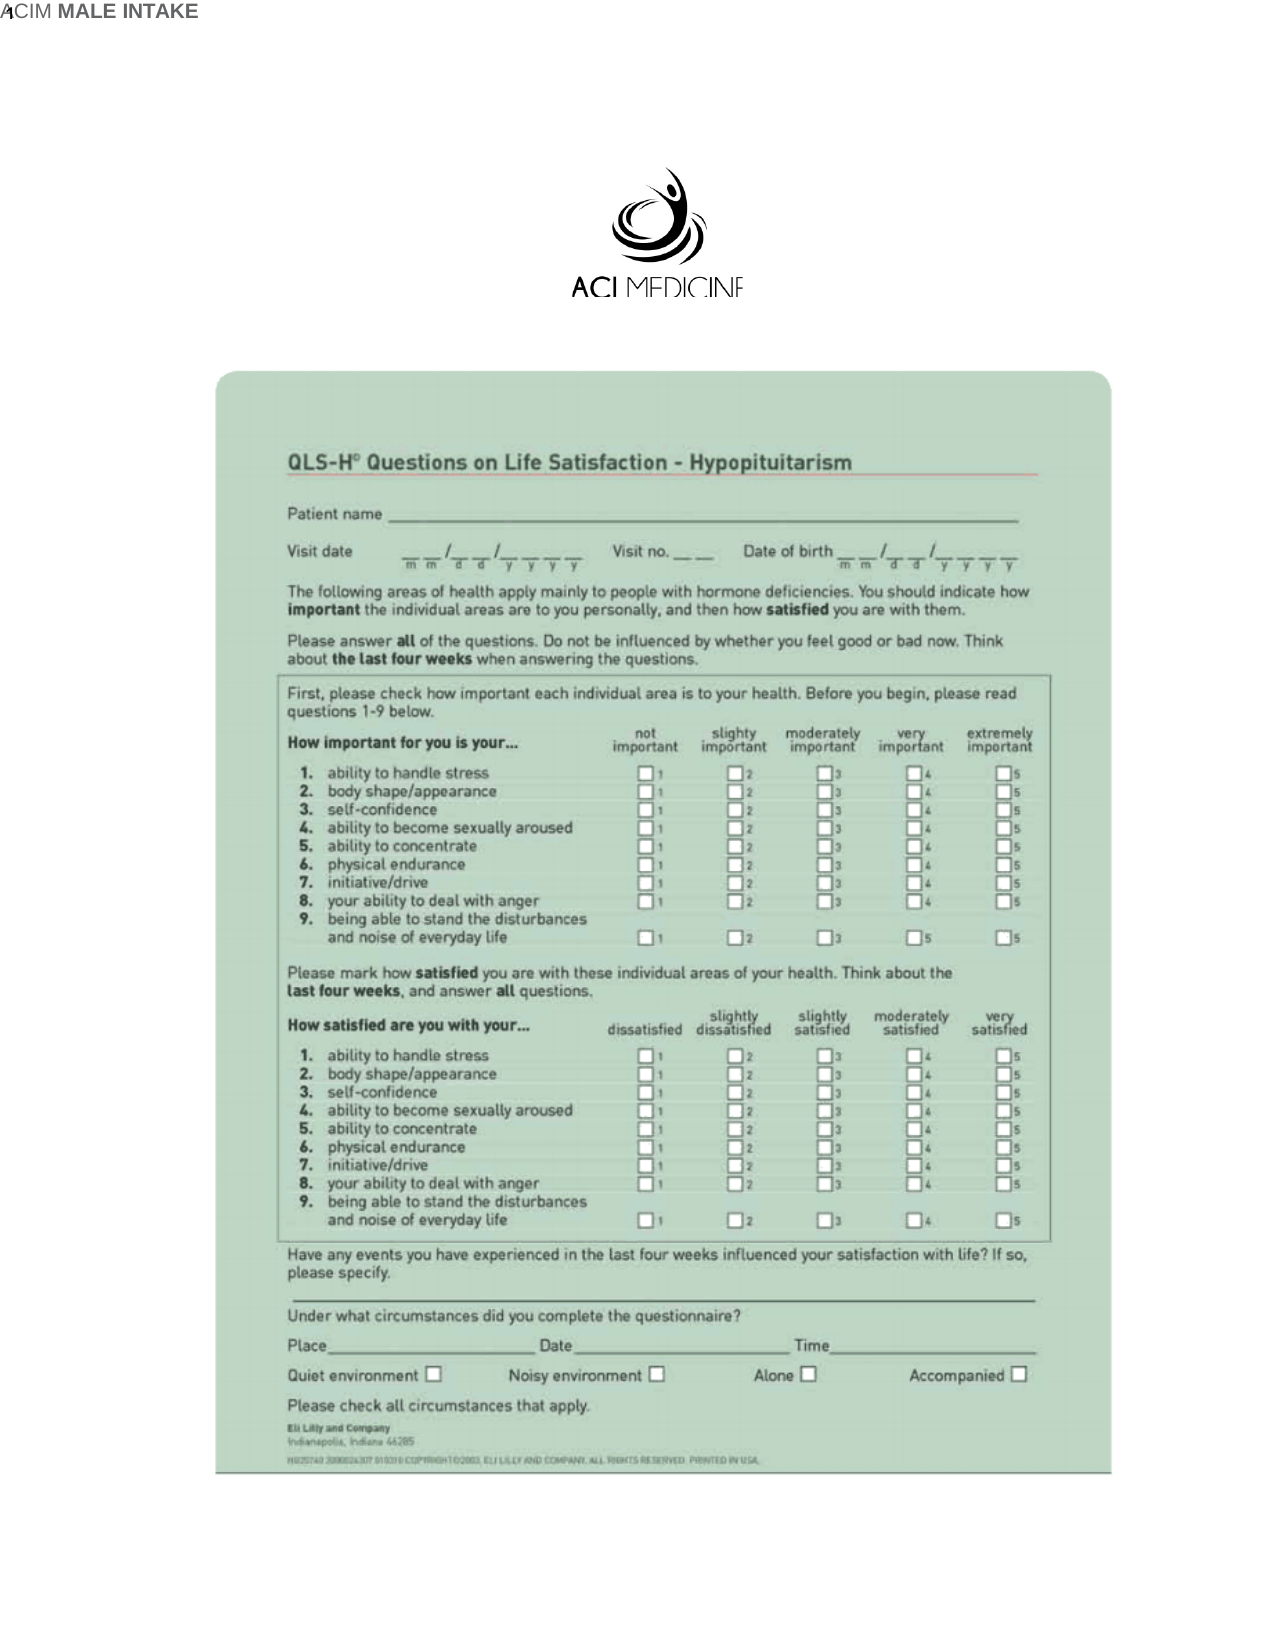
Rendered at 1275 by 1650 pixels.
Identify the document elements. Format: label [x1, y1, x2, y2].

picture [166, 336, 1161, 1536]
picture [570, 167, 743, 296]
